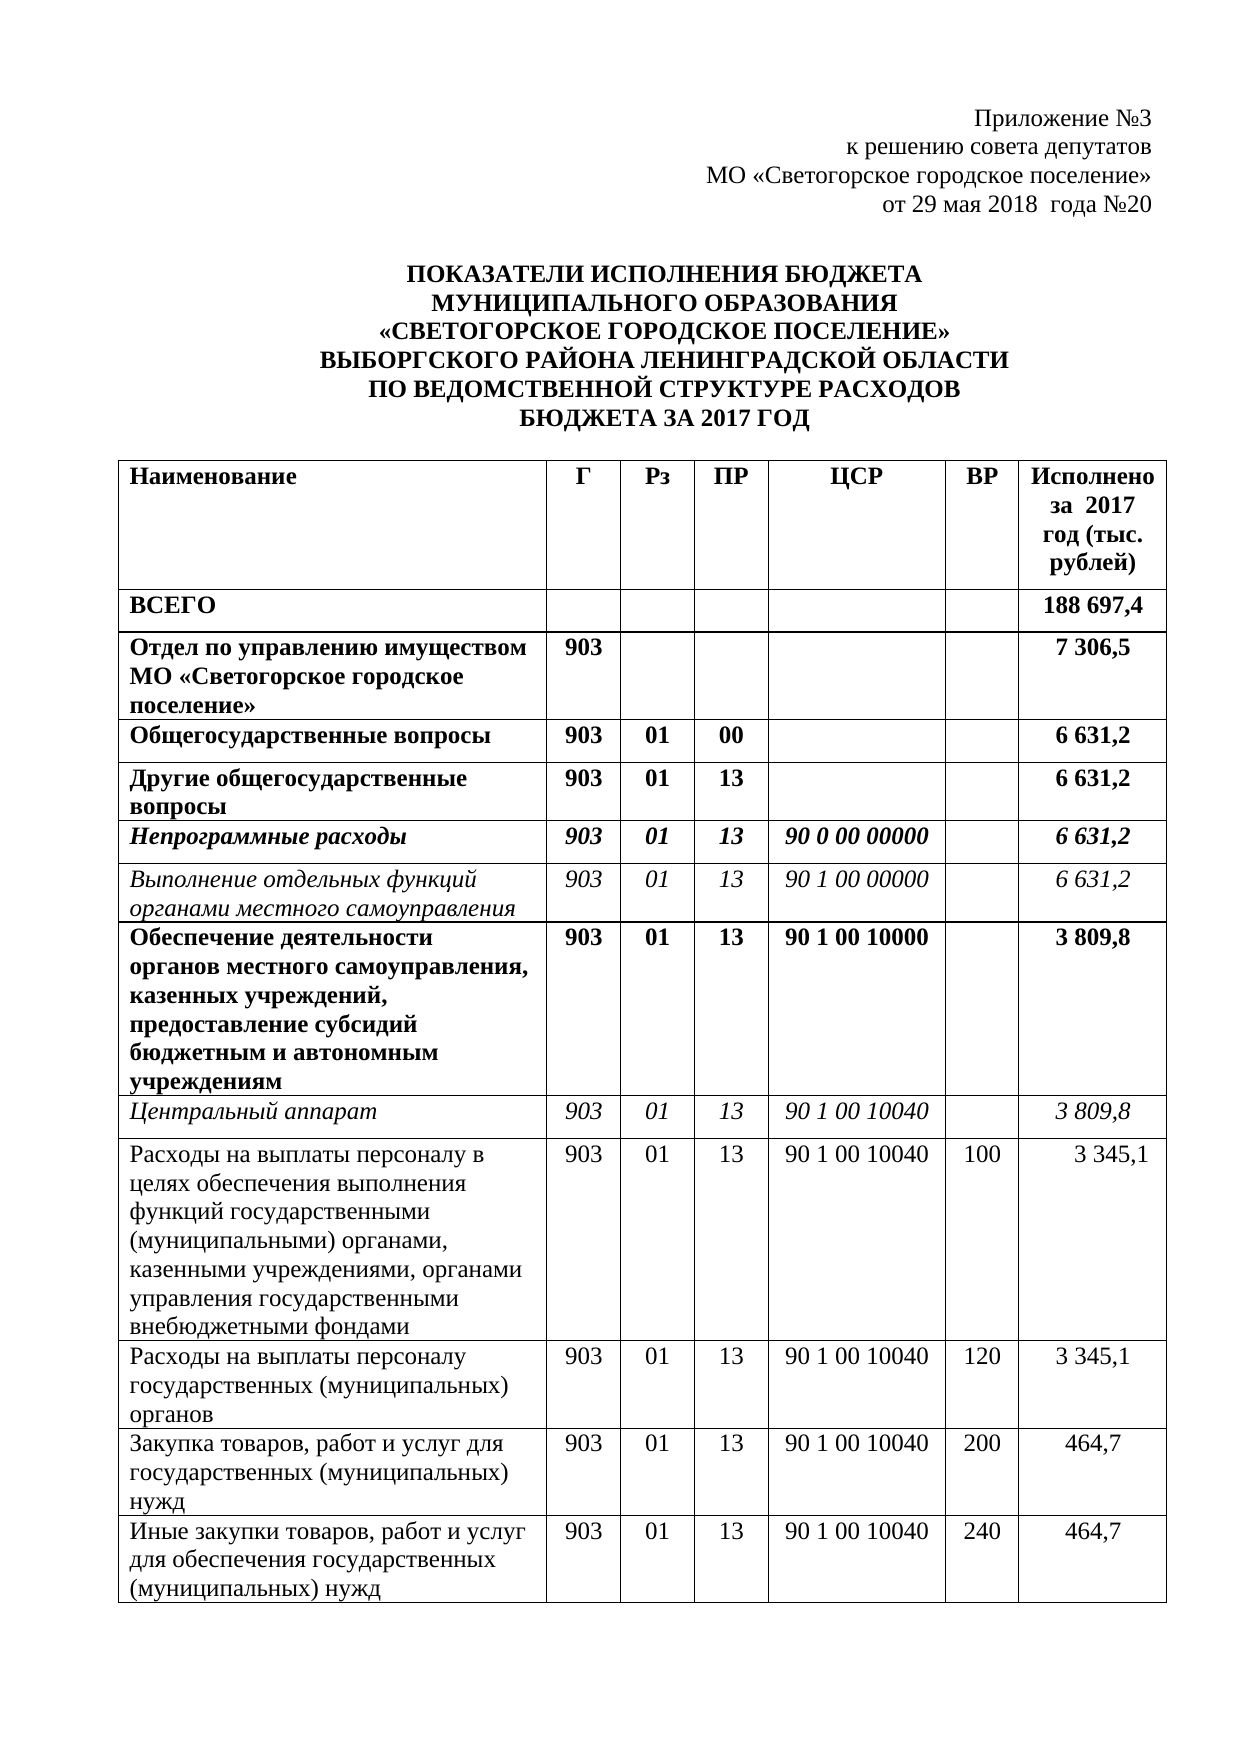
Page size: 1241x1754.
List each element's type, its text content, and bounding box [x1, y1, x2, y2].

table_cell [946, 763, 1018, 820]
table_cell 00 [695, 720, 768, 762]
table_cell [946, 864, 1018, 921]
table_cell 01 [621, 821, 694, 863]
table_cell 13 [695, 1096, 768, 1138]
table_cell 3 809,8 [1019, 923, 1166, 1095]
table_cell Выполнение отдельных функций органами местного самоуправления [119, 864, 546, 921]
table_header ЦСР [769, 461, 945, 589]
table_cell 13 [695, 763, 768, 820]
text к решению совета депутатов [177, 131, 1152, 160]
table_cell [769, 633, 945, 719]
table_cell 01 [621, 1096, 694, 1138]
table_cell Обеспечение деятельности органов местного самоуправления, казенных учреждений, предоставление субсидий бюджетным и автономным учреждениям [119, 923, 546, 1095]
table_cell 100 [946, 1139, 1018, 1340]
table_cell 90 1 00 10040 [769, 1139, 945, 1340]
table_cell 13 [695, 1516, 768, 1602]
table_header ВР [946, 461, 1018, 589]
table_cell Центральный аппарат [119, 1096, 546, 1138]
table_cell 90 1 00 10040 [769, 1096, 945, 1138]
table_cell 13 [695, 1429, 768, 1515]
table_header Рз [621, 461, 694, 589]
table_cell 6 631,2 [1019, 763, 1166, 820]
text МУНИЦИПАЛЬНОГО ОБРАЗОВАНИЯ [177, 288, 1152, 316]
table_cell Расходы на выплаты персоналу в целях обеспечения выполнения функций государственными (муниципальными) органами, казенными учреждениями, органами управления государственными внебюджетными фондами [119, 1139, 546, 1340]
table_cell [946, 821, 1018, 863]
table_cell 903 [547, 763, 620, 820]
table_cell [946, 720, 1018, 762]
table_cell 903 [547, 1096, 620, 1138]
text ПОКАЗАТЕЛИ ИСПОЛНЕНИЯ БЮДЖЕТА [177, 259, 1152, 288]
table_cell 903 [547, 1139, 620, 1340]
table_cell 01 [621, 763, 694, 820]
table_header Наименование [119, 461, 546, 589]
table_cell 90 0 00 00000 [769, 821, 945, 863]
table_cell 120 [946, 1341, 1018, 1427]
table_cell 3 809,8 [1019, 1096, 1166, 1138]
table_cell [769, 590, 945, 631]
table_cell 01 [621, 1341, 694, 1427]
table_cell 6 631,2 [1019, 821, 1166, 863]
table_header Г [547, 461, 620, 589]
text Приложение №3 [177, 103, 1152, 131]
table_cell [547, 590, 620, 631]
table_cell 90 1 00 00000 [769, 864, 945, 921]
text ВЫБОРГСКОГО РАЙОНА ЛЕНИНГРАДСКОЙ ОБЛАСТИ [177, 345, 1152, 374]
table_cell 903 [547, 1429, 620, 1515]
table_cell [946, 1096, 1018, 1138]
table_cell 90 1 00 10040 [769, 1341, 945, 1427]
table_cell 903 [547, 633, 620, 719]
table_cell 6 631,2 [1019, 720, 1166, 762]
table_cell 01 [621, 1139, 694, 1340]
table_cell 13 [695, 1139, 768, 1340]
table_header ПР [695, 461, 768, 589]
table_cell [695, 590, 768, 631]
table_cell Отдел по управлению имуществом МО «Светогорское городское поселение» [119, 633, 546, 719]
table_cell 903 [547, 821, 620, 863]
table_cell 903 [547, 864, 620, 921]
table_cell 903 [547, 720, 620, 762]
text БЮДЖЕТА ЗА 2017 ГОД [177, 403, 1152, 431]
table_cell 464,7 [1019, 1516, 1166, 1602]
text МО «Светогорское городское поселение» [177, 160, 1152, 189]
table_cell 200 [946, 1429, 1018, 1515]
table_cell 3 345,1 [1019, 1341, 1166, 1427]
table_cell 6 631,2 [1019, 864, 1166, 921]
table_cell 90 1 00 10040 [769, 1516, 945, 1602]
table_cell [769, 763, 945, 820]
table_cell ВСЕГО [119, 590, 546, 631]
table_cell Иные закупки товаров, работ и услуг для обеспечения государственных (муниципальных) нужд [119, 1516, 546, 1602]
table_cell Расходы на выплаты персоналу государственных (муниципальных) органов [119, 1341, 546, 1427]
table_cell 3 345,1 [1019, 1139, 1166, 1340]
table_header Исполнено за 2017 год (тыс. рублей) [1019, 461, 1166, 589]
table_cell 01 [621, 1429, 694, 1515]
table_cell 464,7 [1019, 1429, 1166, 1515]
table_cell 240 [946, 1516, 1018, 1602]
text «СВЕТОГОРСКОЕ ГОРОДСКОЕ ПОСЕЛЕНИЕ» [177, 316, 1152, 345]
table_cell [621, 590, 694, 631]
table_cell 188 697,4 [1019, 590, 1166, 631]
table_cell [695, 633, 768, 719]
table_cell 13 [695, 1341, 768, 1427]
table_cell 90 1 00 10040 [769, 1429, 945, 1515]
table_cell 13 [695, 923, 768, 1095]
table_cell [946, 633, 1018, 719]
table_cell [769, 720, 945, 762]
text ПО ВЕДОМСТВЕННОЙ СТРУКТУРЕ РАСХОДОВ [177, 374, 1152, 403]
table_cell 01 [621, 1516, 694, 1602]
table_cell 903 [547, 1341, 620, 1427]
table_cell 01 [621, 864, 694, 921]
table_cell 90 1 00 10000 [769, 923, 945, 1095]
table_cell 13 [695, 821, 768, 863]
table_cell 903 [547, 1516, 620, 1602]
table_cell 01 [621, 923, 694, 1095]
table_cell 903 [547, 923, 620, 1095]
table_cell [946, 923, 1018, 1095]
table_cell Другие общегосударственные вопросы [119, 763, 546, 820]
table_cell [946, 590, 1018, 631]
table_cell 01 [621, 720, 694, 762]
text от 29 мая 2018 года №20 [177, 189, 1152, 218]
table_cell 13 [695, 864, 768, 921]
table_cell [621, 633, 694, 719]
table_cell 7 306,5 [1019, 633, 1166, 719]
table_cell Непрограммные расходы [119, 821, 546, 863]
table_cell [119, 1429, 546, 1515]
table_cell Общегосударственные вопросы [119, 720, 546, 762]
